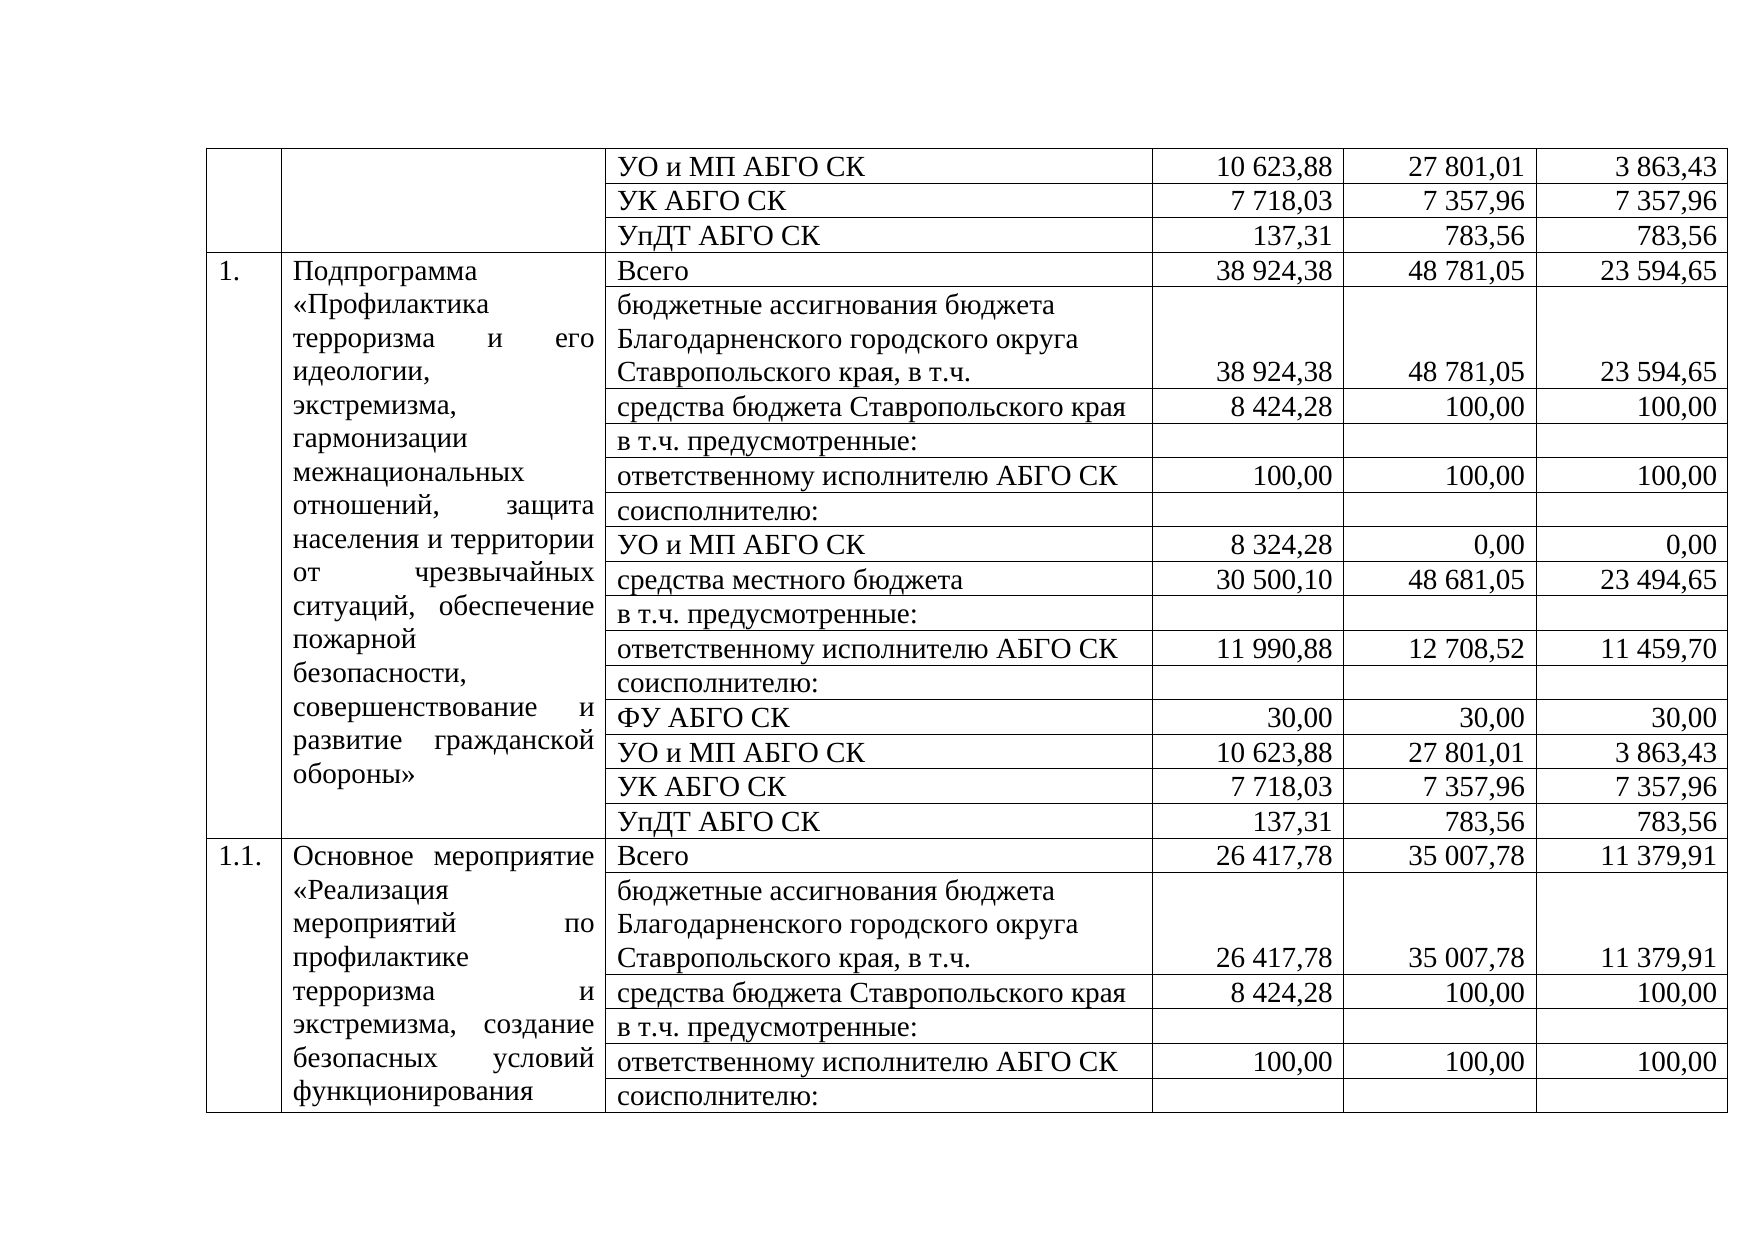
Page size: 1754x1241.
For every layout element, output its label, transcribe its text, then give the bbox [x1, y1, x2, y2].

table_cell 8 424,28 [1153, 389, 1343, 422]
table_cell [1344, 493, 1536, 526]
table_cell [1153, 424, 1343, 457]
table_cell 48 681,05 [1344, 562, 1536, 595]
table_cell [1344, 424, 1536, 457]
table_cell 7 718,03 [1153, 769, 1343, 803]
table_cell [1153, 1009, 1343, 1043]
table_cell средства местного бюджета [606, 562, 1152, 595]
table_cell 11 459,70 [1537, 631, 1727, 664]
table_cell 11 379,91 [1537, 839, 1727, 872]
table_cell 11 990,88 [1153, 631, 1343, 664]
table_cell средства бюджета Ставропольского края [606, 975, 1152, 1008]
table_cell 7 357,96 [1344, 184, 1536, 217]
table_cell 38 924,38 [1153, 287, 1343, 388]
table_cell Основное мероприятие «Реализация мероприятий по профилактике терроризма и экстремизма, создание безопасных условий функционирования объектов муниципальных учреждений» [282, 839, 605, 1112]
table_cell 23 594,65 [1537, 253, 1727, 286]
table_cell 100,00 [1537, 975, 1727, 1008]
table_cell [1344, 596, 1536, 630]
table_cell бюджетные ассигнования бюджета Благодарненского городского округа Ставропольского края, в т.ч. [606, 287, 1152, 388]
table_cell УО и МП АБГО СК [606, 735, 1152, 768]
table_cell 7 357,96 [1537, 184, 1727, 217]
table_cell УО и МП АБГО СК [606, 149, 1152, 182]
table_cell [1153, 493, 1343, 526]
table_cell 783,56 [1537, 804, 1727, 837]
table_cell 35 007,78 [1344, 839, 1536, 872]
table_cell Подпрограмма «Профилактика терроризма и его идеологии, экстремизма, гармонизации межнациональных отношений, защита населения и территории от чрезвычайных ситуаций, обеспечение пожарной безопасности, совершенствование и развитие гражданской обороны» [282, 253, 605, 837]
table_cell 48 781,05 [1344, 253, 1536, 286]
table_cell 38 924,38 [1153, 253, 1343, 286]
table_cell 100,00 [1537, 458, 1727, 492]
table_cell 30,00 [1344, 700, 1536, 734]
table_cell Всего [606, 253, 1152, 286]
table_cell 783,56 [1344, 804, 1536, 837]
table_cell в т.ч. предусмотренные: [606, 596, 1152, 630]
table_cell 100,00 [1344, 458, 1536, 492]
table_cell УК АБГО СК [606, 769, 1152, 803]
table_cell ответственному исполнителю АБГО СК [606, 631, 1152, 664]
table_cell [1153, 1079, 1343, 1112]
table_cell 137,31 [1153, 804, 1343, 837]
table_cell соисполнителю: [606, 1079, 1152, 1112]
table_cell 100,00 [1344, 975, 1536, 1008]
table_cell 23 494,65 [1537, 562, 1727, 595]
table_cell [1537, 1009, 1727, 1043]
table_cell [1537, 666, 1727, 699]
table_cell 100,00 [1153, 458, 1343, 492]
table_cell 3 863,43 [1537, 735, 1727, 768]
table_cell ответственному исполнителю АБГО СК [606, 458, 1152, 492]
table_cell соисполнителю: [606, 493, 1152, 526]
table_cell 12 708,52 [1344, 631, 1536, 664]
table_cell [1153, 596, 1343, 630]
table_cell [1344, 1009, 1536, 1043]
table_cell в т.ч. предусмотренные: [606, 424, 1152, 457]
table_cell 26 417,78 [1153, 873, 1343, 974]
table_cell УпДТ АБГО СК [606, 804, 1152, 837]
table_cell 100,00 [1344, 389, 1536, 422]
table_cell в т.ч. предусмотренные: [606, 1009, 1152, 1043]
table_cell 30,00 [1153, 700, 1343, 734]
table_cell УК АБГО СК [606, 184, 1152, 217]
table_cell 8 424,28 [1153, 975, 1343, 1008]
table_cell 27 801,01 [1344, 149, 1536, 182]
table_cell ФУ АБГО СК [606, 700, 1152, 734]
table_cell ответственному исполнителю АБГО СК [606, 1044, 1152, 1077]
table_cell 27 801,01 [1344, 735, 1536, 768]
table_cell 8 324,28 [1153, 527, 1343, 561]
table_cell 30 500,10 [1153, 562, 1343, 595]
table_cell 783,56 [1344, 218, 1536, 252]
table_cell [1344, 1079, 1536, 1112]
table_cell [1537, 596, 1727, 630]
table_cell 26 417,78 [1153, 839, 1343, 872]
table_cell 137,31 [1153, 218, 1343, 252]
table_cell [1537, 424, 1727, 457]
table_cell 7 357,96 [1344, 769, 1536, 803]
table_cell [1153, 666, 1343, 699]
table_cell 7 718,03 [1153, 184, 1343, 217]
table_cell 11 379,91 [1537, 873, 1727, 974]
table_cell 3 863,43 [1537, 149, 1727, 182]
table_cell [1537, 1079, 1727, 1112]
table_cell соисполнителю: [606, 666, 1152, 699]
table_cell 10 623,88 [1153, 149, 1343, 182]
table_cell бюджетные ассигнования бюджета Благодарненского городского округа Ставропольского края, в т.ч. [606, 873, 1152, 974]
table_cell Всего [606, 839, 1152, 872]
table_cell средства бюджета Ставропольского края [606, 389, 1152, 422]
table_cell 23 594,65 [1537, 287, 1727, 388]
table_cell [1537, 493, 1727, 526]
table_cell 0,00 [1537, 527, 1727, 561]
table_cell УО и МП АБГО СК [606, 527, 1152, 561]
table_cell 100,00 [1537, 1044, 1727, 1077]
table_cell 35 007,78 [1344, 873, 1536, 974]
table_cell 10 623,88 [1153, 735, 1343, 768]
table_cell 100,00 [1344, 1044, 1536, 1077]
table_cell УпДТ АБГО СК [606, 218, 1152, 252]
table_cell 100,00 [1153, 1044, 1343, 1077]
table_cell 48 781,05 [1344, 287, 1536, 388]
table_cell 1.1. [207, 839, 281, 1112]
table_cell 783,56 [1537, 218, 1727, 252]
table_cell 30,00 [1537, 700, 1727, 734]
table_cell 100,00 [1537, 389, 1727, 422]
table_cell 7 357,96 [1537, 769, 1727, 803]
table_cell [1344, 666, 1536, 699]
table_cell 0,00 [1344, 527, 1536, 561]
table_cell 1. [207, 253, 281, 837]
